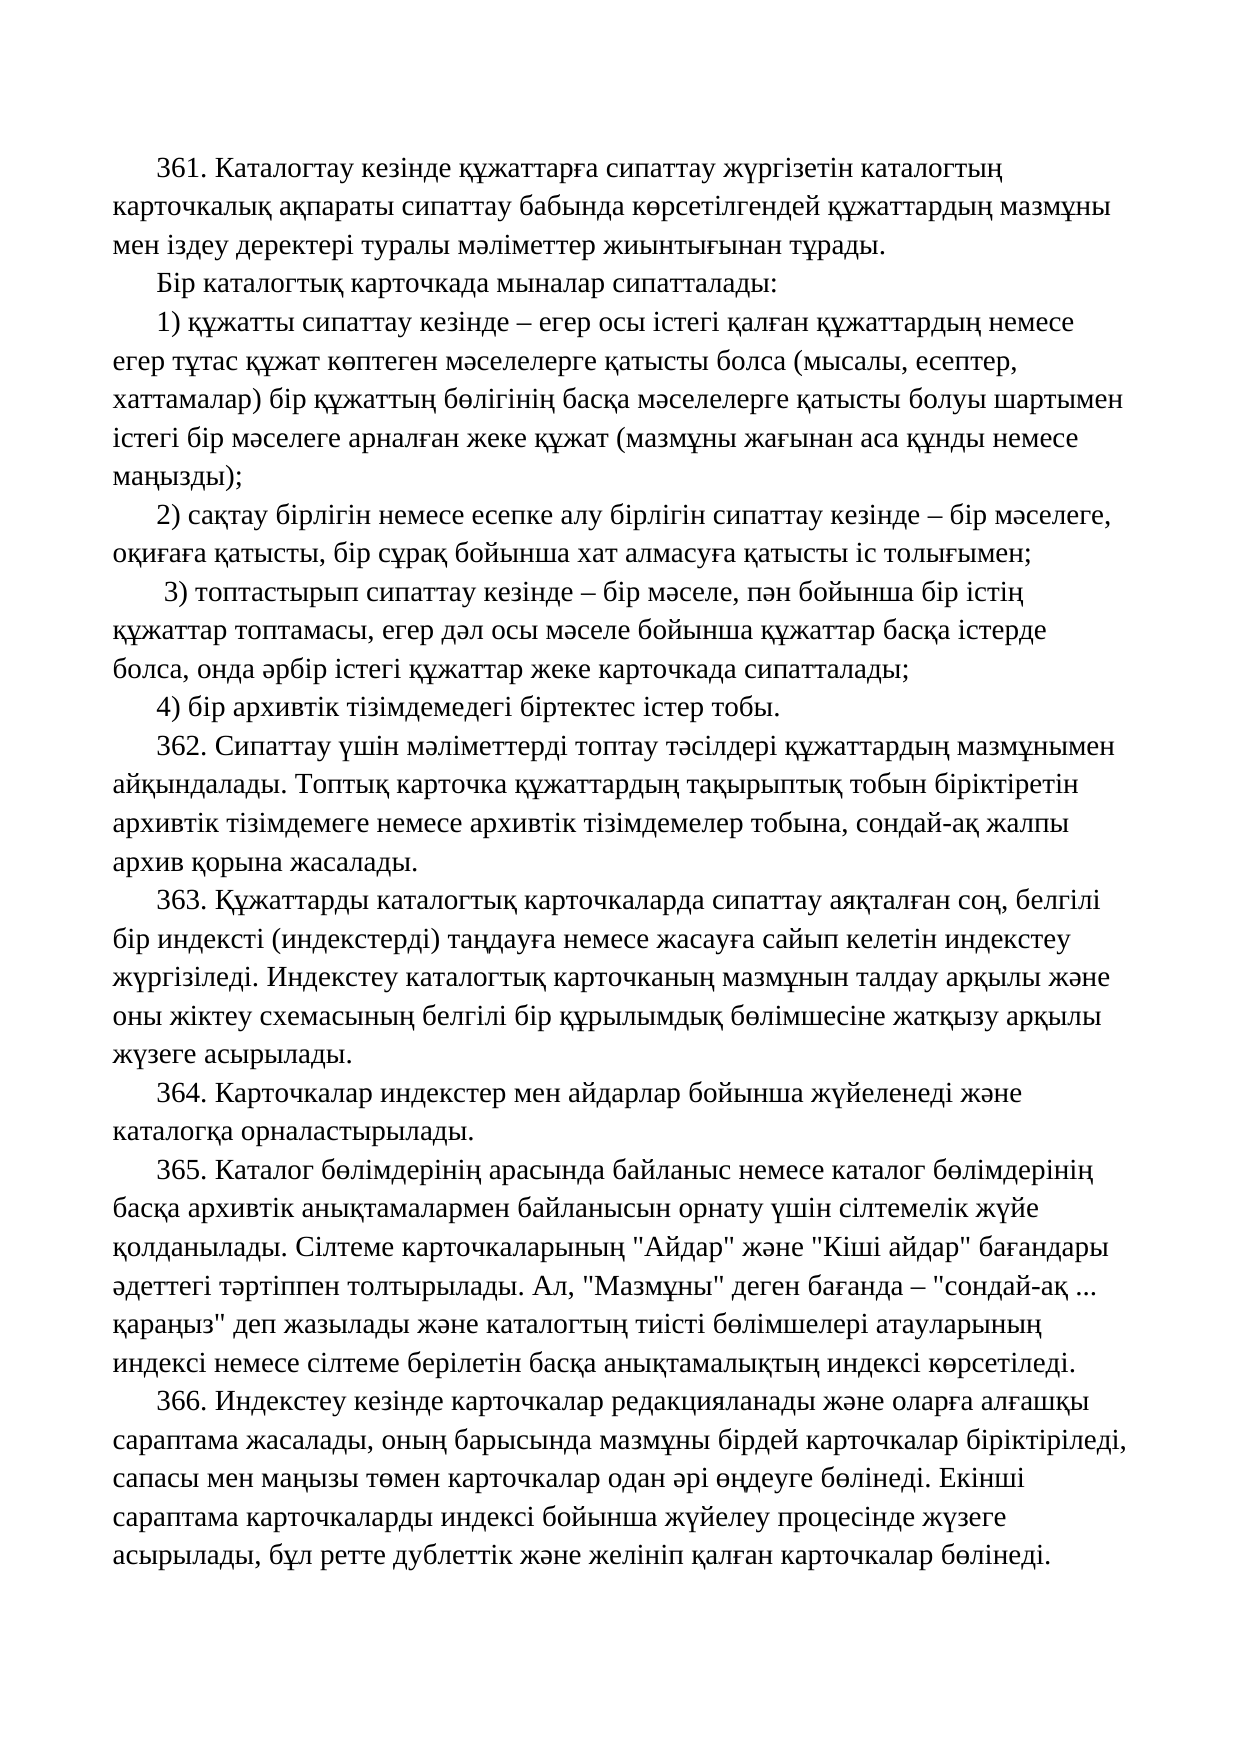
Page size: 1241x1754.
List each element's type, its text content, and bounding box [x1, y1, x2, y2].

text 1) құжатты сипаттау кезінде – егер осы істегі қалған құжаттардың немесе егер тұтас құжат көптеген мәселелерге қатысты болса (мысалы, есептер, хаттамалар) бір құжаттың бөлігінің басқа мәселелерге қатысты болуы шартымен істегі бір мәселеге арналған жеке құжат (мазмұны жағынан аса құнды немесе маңызды); [112, 304, 1128, 492]
text 2) сақтау бірлігін немесе есепке алу бірлігін сипаттау кезінде – бір мәселеге, оқиғаға қатысты, бір сұрақ бойынша хат алмасуға қатысты іс толығымен; [112, 497, 1128, 569]
text 365. Каталог бөлімдерінің арасында байланыс немесе каталог бөлімдерінің басқа архивтік анықтамалармен байланысын орнату үшін сілтемелік жүйе қолданылады. Сілтеме карточкаларының "Айдар" және "Кіші айдар" бағандары әдеттегі тәртіппен толтырылады. Ал, "Мазмұны" деген бағанда – "сондай-ақ ... қараңыз" деп жазылады және каталогтың тиісті бөлімшелері атауларының индексі немесе сілтеме берілетін басқа анықтамалықтың индексі көрсетіледі. [112, 1152, 1128, 1378]
text 364. Карточкалар индекстер мен айдарлар бойынша жүйеленеді және каталогқа орналастырылады. [112, 1075, 1128, 1147]
text 4) бір архивтік тізімдемедегі біртектес істер тобы. [112, 689, 1128, 723]
text 361. Каталогтау кезінде құжаттарға сипаттау жүргізетін каталогтың карточкалық ақпараты сипаттау бабында көрсетілгендей құжаттардың мазмұны мен іздеу деректері туралы мәліметтер жиынтығынан тұрады. [112, 150, 1128, 261]
text 366. Индекстеу кезінде карточкалар редакцияланады және оларға алғашқы сараптама жасалады, оның барысында мазмұны бірдей карточкалар біріктіріледі, сапасы мен маңызы төмен карточкалар одан әрі өңдеуге бөлінеді. Екінші сараптама карточкаларды индексі бойынша жүйелеу процесінде жүзеге асырылады, бұл ретте дублеттік және желініп қалған карточкалар бөлінеді. [112, 1383, 1128, 1571]
text Бір каталогтық карточкада мыналар сипатталады: [112, 266, 1128, 299]
text 363. Құжаттарды каталогтық карточкаларда сипаттау аяқталған соң, белгілі бір индексті (индекстерді) таңдауға немесе жасауға сайып келетін индекстеу жүргізіледі. Индекстеу каталогтық карточканың мазмұнын талдау арқылы және оны жіктеу схемасының белгілі бір құрылымдық бөлімшесіне жатқызу арқылы жүзеге асырылады. [112, 882, 1128, 1070]
text 3) топтастырып сипаттау кезінде – бір мәселе, пән бойынша бір істің құжаттар топтамасы, егер дәл осы мәселе бойынша құжаттар басқа істерде болса, онда әрбір істегі құжаттар жеке карточкада сипатталады; [112, 574, 1128, 684]
text 362. Сипаттау үшін мәліметтерді топтау тәсілдері құжаттардың мазмұнымен айқындалады. Топтық карточка құжаттардың тақырыптық тобын біріктіретін архивтік тізімдемеге немесе архивтік тізімдемелер тобына, сондай-ақ жалпы архив қорына жасалады. [112, 728, 1128, 877]
